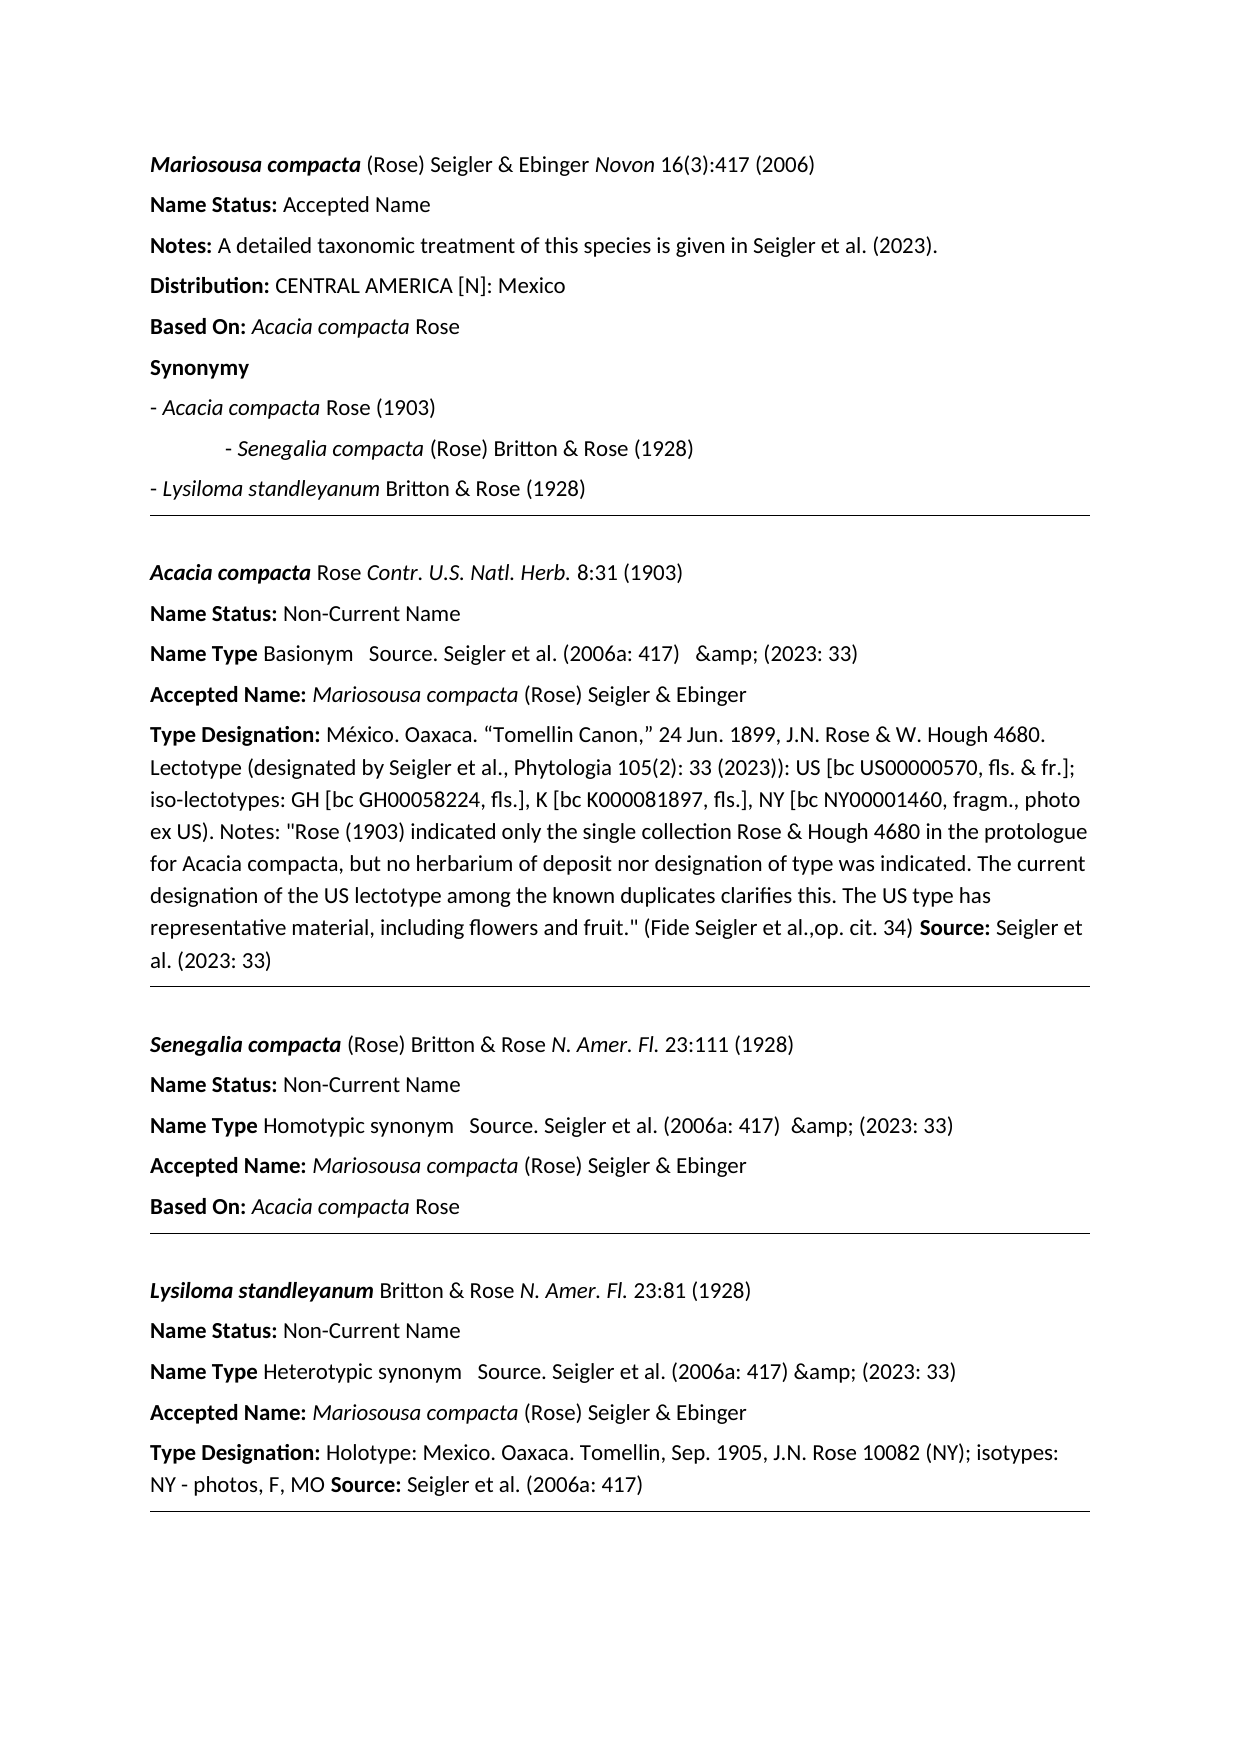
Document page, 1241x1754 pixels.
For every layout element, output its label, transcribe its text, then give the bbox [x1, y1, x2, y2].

text Name Status: Non-Current Name [150, 1317, 1090, 1345]
text - Acacia compacta Rose (1903) [150, 393, 1090, 421]
text Mariosousa compacta (Rose) Seigler & Ebinger Novon 16(3):417 (2006) [150, 150, 1090, 178]
text - Senegalia compacta (Rose) Britton & Rose (1928) [150, 434, 1090, 462]
text Name Type Homotypic synonym Source. Seigler et al. (2006a: 417) &amp; (2023: 33) [150, 1111, 1090, 1139]
text Type Designation: Holotype: Mexico. Oaxaca. Tomellin, Sep. 1905, J.N. Rose 10082 (NY); isotypes: NY - photos, F, MO Source: Seigler et al. (2006a: 417) [150, 1438, 1090, 1498]
text Synonymy [150, 353, 1090, 381]
text Name Type Heterotypic synonym Source. Seigler et al. (2006a: 417) &amp; (2023: 33) [150, 1357, 1090, 1385]
text Notes: A detailed taxonomic treatment of this species is given in Seigler et al. (2023). [150, 231, 1090, 259]
text Type Designation: México. Oaxaca. “Tomellin Canon,” 24 Jun. 1899, J.N. Rose & W. Hough 4680. Lectotype (designated by Seigler et al., Phytologia 105(2): 33 (2023)): US [bc US00000570, fls. & fr.]; iso-lectotypes: GH [bc GH00058224, fls.], K [bc K000081897, fls.], NY [bc NY00001460, fragm., photo ex US). Notes: "Rose (1903) indicated only the single collection Rose & Hough 4680 in the protologue for Acacia compacta, but no herbarium of deposit nor designation of type was indicated. The current designation of the US lectotype among the known duplicates clarifies this. The US type has representative material, including flowers and fruit." (Fide Seigler et al.,op. cit. 34) Source: Seigler et al. (2023: 33) [150, 720, 1090, 974]
text Lysiloma standleyanum Britton & Rose N. Amer. Fl. 23:81 (1928) [150, 1276, 1090, 1304]
text Name Type Basionym Source. Seigler et al. (2006a: 417) &amp; (2023: 33) [150, 639, 1090, 667]
text Based On: Acacia compacta Rose [150, 312, 1090, 340]
text Name Status: Non-Current Name [150, 1070, 1090, 1098]
text Based On: Acacia compacta Rose [150, 1192, 1090, 1220]
text Senegalia compacta (Rose) Britton & Rose N. Amer. Fl. 23:111 (1928) [150, 1030, 1090, 1058]
text Accepted Name: Mariosousa compacta (Rose) Seigler & Ebinger [150, 1151, 1090, 1179]
text Acacia compacta Rose Contr. U.S. Natl. Herb. 8:31 (1903) [150, 558, 1090, 586]
text Name Status: Non-Current Name [150, 599, 1090, 627]
text - Lysiloma standleyanum Britton & Rose (1928) [150, 474, 1090, 502]
text Name Status: Accepted Name [150, 191, 1090, 218]
text Accepted Name: Mariosousa compacta (Rose) Seigler & Ebinger [150, 1398, 1090, 1426]
text Accepted Name: Mariosousa compacta (Rose) Seigler & Ebinger [150, 680, 1090, 708]
text Distribution: CENTRAL AMERICA [N]: Mexico [150, 272, 1090, 299]
